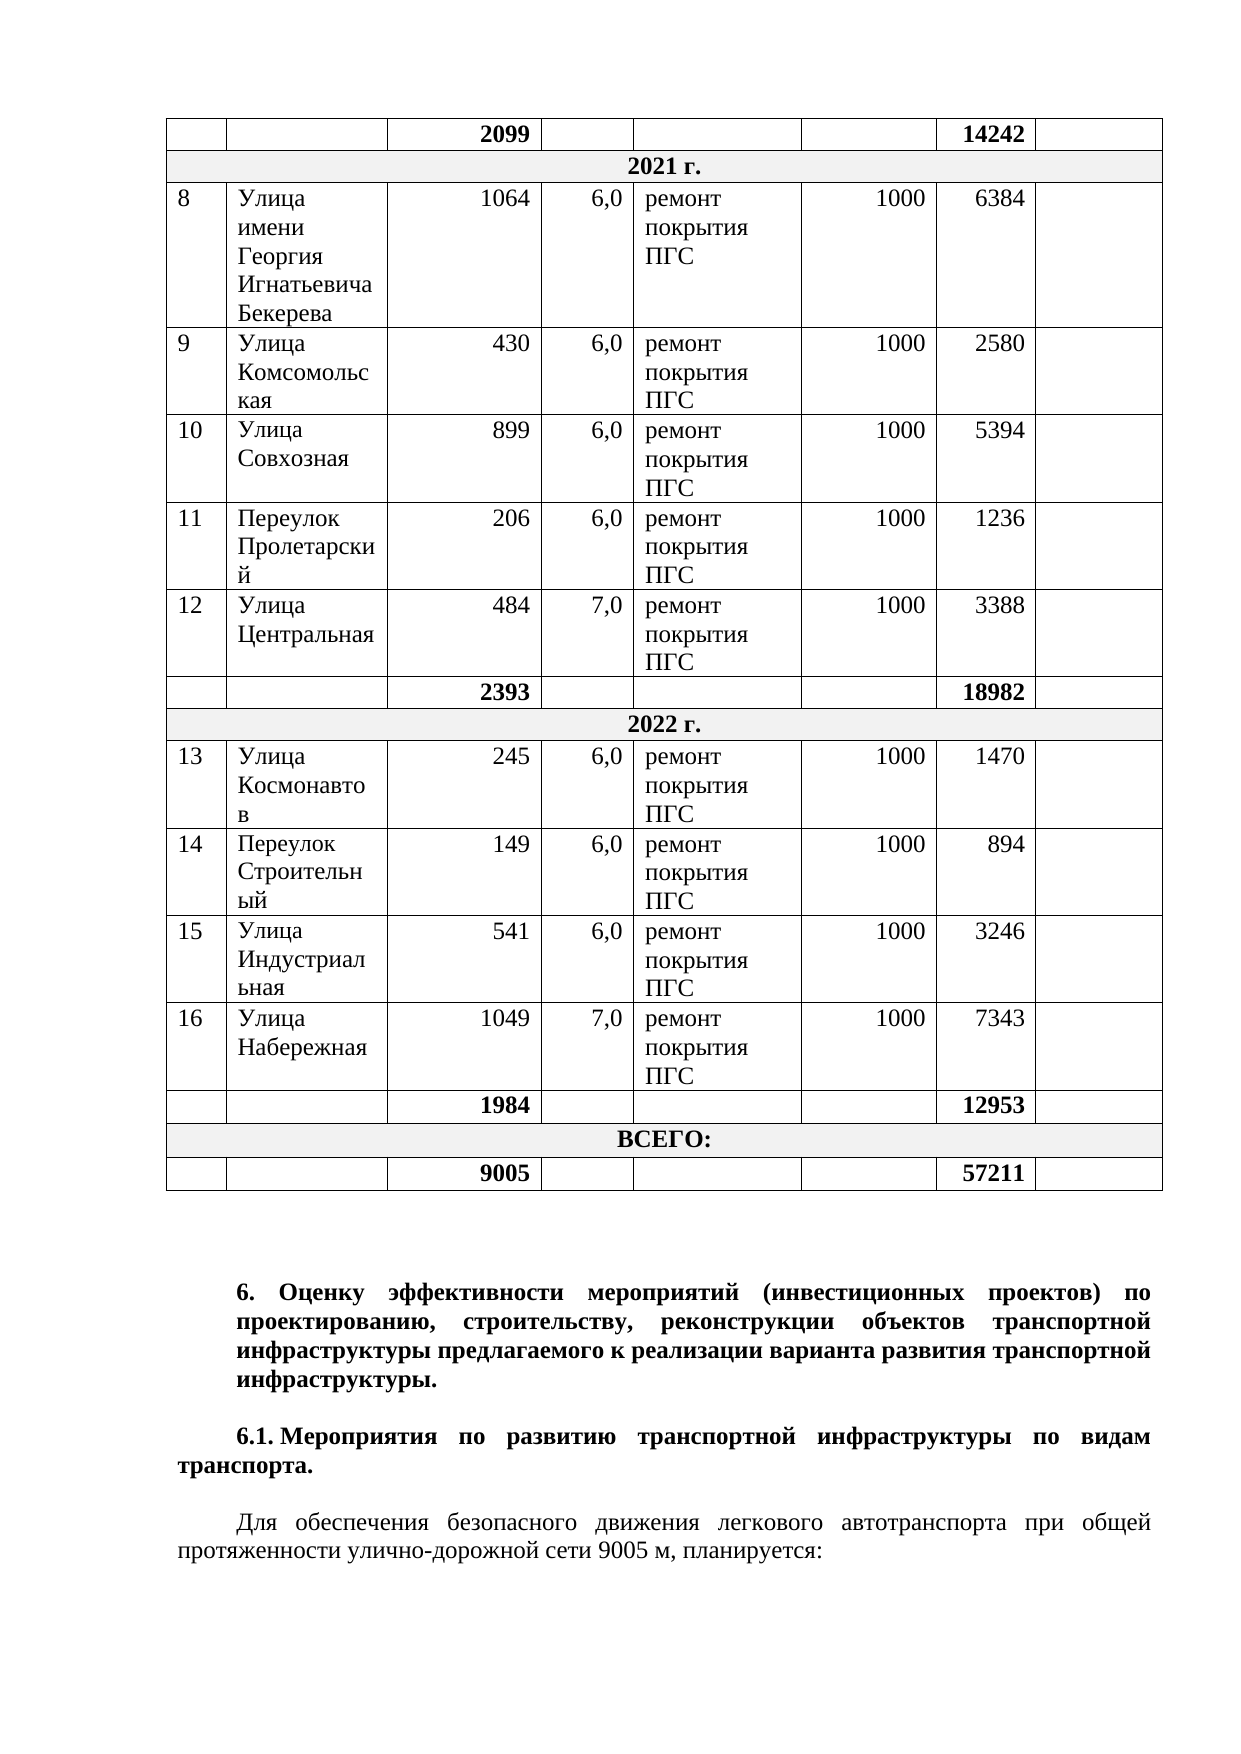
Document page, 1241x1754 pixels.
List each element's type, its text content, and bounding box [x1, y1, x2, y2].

table_cell [1036, 916, 1162, 1002]
table_cell ремонт покрытия ПГС [634, 829, 801, 915]
text Для обеспечения безопасного движения легкового автотранспорта при общей протяженности улично-дорожной сети 9005 м, планируется: [177, 1507, 1152, 1564]
table_cell 16 [167, 1003, 226, 1089]
table_cell 1049 [388, 1003, 541, 1089]
table_cell 11 [167, 503, 226, 589]
table_cell ремонт покрытия ПГС [634, 590, 801, 676]
table_cell [802, 1091, 936, 1123]
table_cell 6,0 [542, 503, 633, 589]
table_cell [542, 677, 633, 708]
table_cell [167, 1091, 226, 1123]
table_cell [1036, 1091, 1162, 1123]
table_cell 1000 [802, 415, 936, 502]
table_cell ремонт покрытия ПГС [634, 1003, 801, 1089]
table_cell 6,0 [542, 328, 633, 414]
table_cell 2021 г. [167, 151, 1162, 182]
table_cell [1036, 741, 1162, 828]
table_cell [1036, 1003, 1162, 1089]
table_cell 7,0 [542, 1003, 633, 1089]
table_cell [1036, 183, 1162, 327]
table_cell 7343 [937, 1003, 1035, 1089]
table_cell 2022 г. [167, 709, 1162, 740]
table_cell [167, 1158, 226, 1190]
table_cell 15 [167, 916, 226, 1002]
table_cell Улица Набережная [227, 1003, 387, 1089]
table_cell 6384 [937, 183, 1035, 327]
table_cell 12953 [937, 1091, 1035, 1123]
table_cell 484 [388, 590, 541, 676]
table_cell Улица Индустриальная [227, 916, 387, 1002]
table_cell [227, 677, 387, 708]
table_cell [634, 677, 801, 708]
table_cell ремонт покрытия ПГС [634, 741, 801, 828]
table_cell 899 [388, 415, 541, 502]
table_cell 1984 [388, 1091, 541, 1123]
table_cell 1470 [937, 741, 1035, 828]
table_cell [634, 119, 801, 150]
table_cell 1236 [937, 503, 1035, 589]
table_cell 1000 [802, 1003, 936, 1089]
table_cell [1036, 415, 1162, 502]
table_cell 5394 [937, 415, 1035, 502]
table_cell 2580 [937, 328, 1035, 414]
table_cell Улица Центральная [227, 590, 387, 676]
table_cell ремонт покрытия ПГС [634, 503, 801, 589]
table_cell [227, 1091, 387, 1123]
table_cell [1036, 503, 1162, 589]
table_cell 6,0 [542, 183, 633, 327]
table_cell 10 [167, 415, 226, 502]
table_cell 1000 [802, 503, 936, 589]
table_cell 14 [167, 829, 226, 915]
table_cell 9 [167, 328, 226, 414]
table_cell [634, 1158, 801, 1190]
table_cell [542, 119, 633, 150]
table_cell 3246 [937, 916, 1035, 1002]
text 6. Оценку эффективности мероприятий (инвестиционных проектов) по проектированию, строительству, реконструкции объектов транспортной инфраструктуры предлагаемого к реализации варианта развития транспортной инфраструктуры. [236, 1277, 1152, 1392]
table_cell [542, 1158, 633, 1190]
table_cell 1064 [388, 183, 541, 327]
table_cell [167, 677, 226, 708]
table_cell ремонт покрытия ПГС [634, 328, 801, 414]
table_cell [1036, 328, 1162, 414]
table_cell 1000 [802, 741, 936, 828]
table_cell 12 [167, 590, 226, 676]
table_cell 9005 [388, 1158, 541, 1190]
table_cell ремонт покрытия ПГС [634, 415, 801, 502]
table_cell [1036, 677, 1162, 708]
table_cell 6,0 [542, 741, 633, 828]
table_cell 6,0 [542, 829, 633, 915]
table_cell Улица Космонавтов [227, 741, 387, 828]
table_cell 8 [167, 183, 226, 327]
table_cell 149 [388, 829, 541, 915]
table_cell 1000 [802, 183, 936, 327]
table_cell 206 [388, 503, 541, 589]
table_cell 1000 [802, 590, 936, 676]
table_cell 245 [388, 741, 541, 828]
table_cell [167, 119, 226, 150]
table_cell Переулок Строительный [227, 829, 387, 915]
table_cell 1000 [802, 916, 936, 1002]
table_cell Улица Комсомольская [227, 328, 387, 414]
table_cell Переулок Пролетарский [227, 503, 387, 589]
table_cell 13 [167, 741, 226, 828]
table_cell 1000 [802, 829, 936, 915]
table_cell 541 [388, 916, 541, 1002]
table_cell 3388 [937, 590, 1035, 676]
table_cell [1036, 119, 1162, 150]
table_cell [542, 1091, 633, 1123]
table_cell ремонт покрытия ПГС [634, 916, 801, 1002]
table_cell [227, 119, 387, 150]
table_cell [1036, 1158, 1162, 1190]
table_cell 894 [937, 829, 1035, 915]
table_cell ВСЕГО: [167, 1124, 1162, 1157]
table_cell [802, 677, 936, 708]
table_cell 430 [388, 328, 541, 414]
table_cell 2099 [388, 119, 541, 150]
table_cell [1036, 590, 1162, 676]
table_cell [802, 119, 936, 150]
table_cell Улица имени Георгия Игнатьевича Бекерева [227, 183, 387, 327]
table_cell 6,0 [542, 916, 633, 1002]
text 6.1. Мероприятия по развитию транспортной инфраструктуры по видам транспорта. [177, 1421, 1152, 1479]
table_cell 14242 [937, 119, 1035, 150]
table_cell 1000 [802, 328, 936, 414]
table_cell 57211 [937, 1158, 1035, 1190]
table_cell [1036, 829, 1162, 915]
table_cell ремонт покрытия ПГС [634, 183, 801, 327]
table_cell 18982 [937, 677, 1035, 708]
table_cell [802, 1158, 936, 1190]
table_cell 7,0 [542, 590, 633, 676]
table_cell [227, 1158, 387, 1190]
table_cell [634, 1091, 801, 1123]
table_cell 6,0 [542, 415, 633, 502]
table_cell 2393 [388, 677, 541, 708]
table_cell Улица Совхозная [227, 415, 387, 502]
